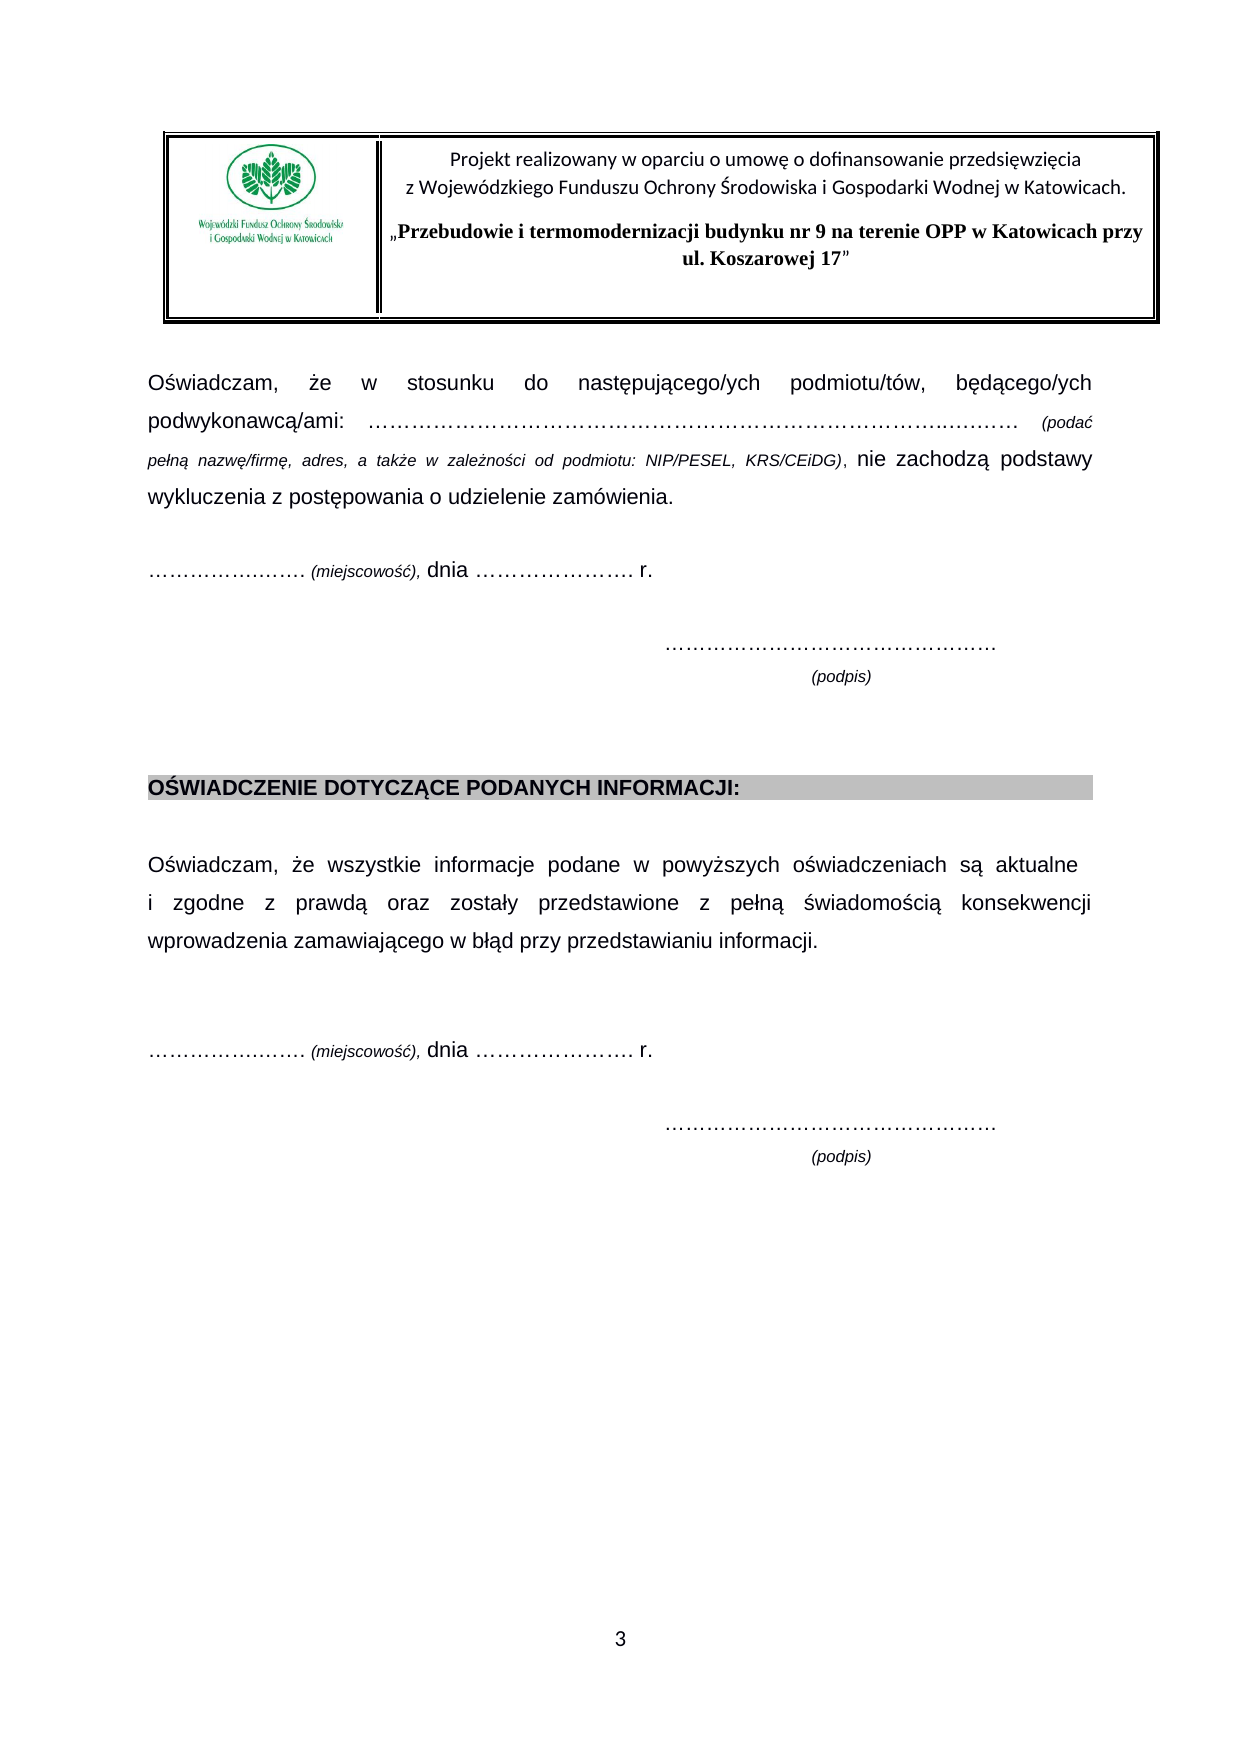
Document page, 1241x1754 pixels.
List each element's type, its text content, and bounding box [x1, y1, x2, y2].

text ………………………………………… [148, 1111, 1093, 1135]
text (podpis) [738, 667, 1093, 686]
text OŚWIADCZENIE DOTYCZĄCE PODANYCH INFORMACJI: [148, 775, 1093, 800]
text ………………………………………… [148, 631, 1093, 655]
text Oświadczam, że w stosunku do następującego/ych podmiotu/tów, będącego/ych podwykonawcą/ami: ……………………………………………………………………..….…… (podać pełną nazwę/firmę, adres, a także w zależności od podmiotu: NIP/PESEL, KRS/CEiDG), nie zachodzą podstawy wykluczenia z postępowania o udzielenie zamówienia. [148, 370, 1093, 509]
text Oświadczam, że wszystkie informacje podane w powyższych oświadczeniach są aktualne i zgodne z prawdą oraz zostały przedstawione z pełną świadomością konsekwencji wprowadzenia zamawiającego w błąd przy przedstawianiu informacji. [148, 852, 1093, 953]
text …………….……. (miejscowość), dnia …………………. r. [148, 557, 1093, 583]
text …………….……. (miejscowość), dnia …………………. r. [148, 1037, 1093, 1063]
text (podpis) [738, 1147, 1093, 1166]
picture [198, 144, 344, 244]
